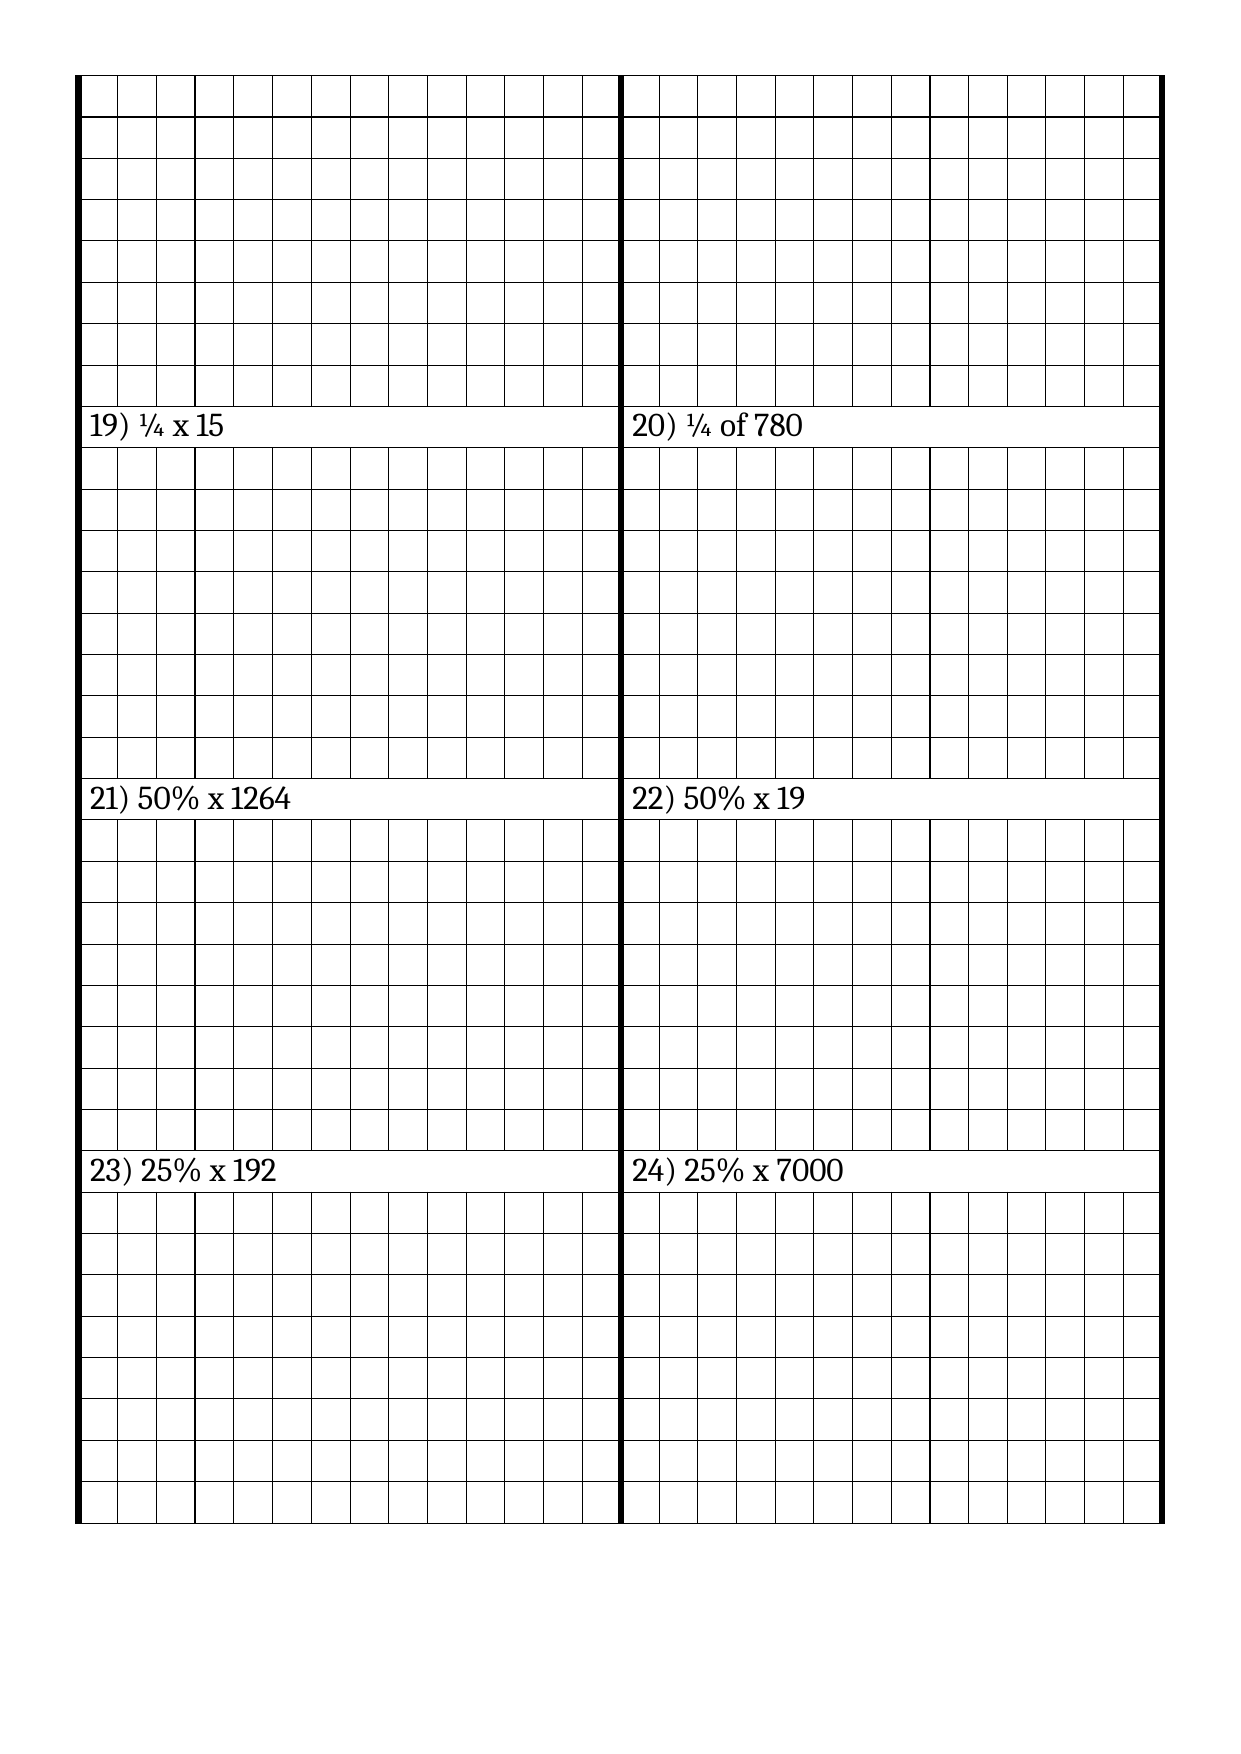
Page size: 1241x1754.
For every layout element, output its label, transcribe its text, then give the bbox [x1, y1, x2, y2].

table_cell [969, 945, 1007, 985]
table_cell [1046, 283, 1084, 323]
table_cell [196, 572, 233, 613]
table_cell [467, 366, 504, 406]
table_cell [312, 200, 350, 240]
table_cell [273, 903, 311, 943]
table_cell [931, 283, 968, 323]
table_cell [234, 862, 272, 902]
table_cell [118, 903, 156, 943]
table_cell [698, 366, 736, 406]
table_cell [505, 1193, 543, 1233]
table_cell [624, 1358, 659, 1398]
table_cell [583, 531, 618, 571]
table_cell [624, 159, 659, 199]
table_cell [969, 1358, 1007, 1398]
table_cell [892, 241, 929, 282]
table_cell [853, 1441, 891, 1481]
table_cell [892, 490, 929, 530]
table_cell [1124, 572, 1159, 613]
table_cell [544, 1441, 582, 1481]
table_cell [660, 531, 697, 571]
table_cell 19) ¼ x 15 [82, 407, 618, 447]
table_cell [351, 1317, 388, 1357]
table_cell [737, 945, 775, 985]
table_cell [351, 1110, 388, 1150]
table_cell [698, 572, 736, 613]
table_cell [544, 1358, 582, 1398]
table_cell [234, 696, 272, 737]
table_cell [969, 448, 1007, 488]
table_cell [196, 448, 233, 488]
table_cell [467, 159, 504, 199]
table_cell [624, 820, 659, 861]
table_cell [467, 696, 504, 737]
table_cell [428, 614, 466, 654]
table_cell [273, 159, 311, 199]
table_cell [82, 820, 117, 861]
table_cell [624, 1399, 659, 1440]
table_cell [931, 696, 968, 737]
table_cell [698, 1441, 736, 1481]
table_cell [969, 738, 1007, 778]
table_cell [544, 490, 582, 530]
table_cell [82, 738, 117, 778]
table_cell [467, 614, 504, 654]
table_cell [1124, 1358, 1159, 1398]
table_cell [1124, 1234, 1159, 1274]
table_cell [1124, 903, 1159, 943]
table_cell [1008, 366, 1045, 406]
table_cell [273, 118, 311, 158]
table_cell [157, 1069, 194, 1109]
table_cell [776, 200, 813, 240]
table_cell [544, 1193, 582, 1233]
table_cell [1046, 324, 1084, 364]
table_cell [1085, 159, 1123, 199]
table_cell [1046, 738, 1084, 778]
table_cell [351, 696, 388, 737]
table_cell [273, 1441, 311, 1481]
table_cell [82, 614, 117, 654]
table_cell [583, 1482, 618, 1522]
table_cell [1008, 324, 1045, 364]
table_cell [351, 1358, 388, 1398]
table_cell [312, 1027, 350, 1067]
table_cell [544, 903, 582, 943]
table_cell [428, 283, 466, 323]
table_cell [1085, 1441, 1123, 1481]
table_cell [196, 738, 233, 778]
table_cell [351, 655, 388, 695]
table_cell [234, 76, 272, 116]
table_cell [273, 366, 311, 406]
table_cell [853, 200, 891, 240]
table_cell [273, 655, 311, 695]
table_cell [776, 324, 813, 364]
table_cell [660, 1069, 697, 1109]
table_cell [82, 448, 117, 488]
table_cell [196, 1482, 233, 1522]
table_cell [505, 366, 543, 406]
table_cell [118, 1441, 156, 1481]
table_cell [1124, 490, 1159, 530]
table_cell [544, 118, 582, 158]
table_cell [351, 200, 388, 240]
table_cell [931, 490, 968, 530]
table_cell [428, 76, 466, 116]
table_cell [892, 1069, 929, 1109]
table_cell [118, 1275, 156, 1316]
table_cell [234, 945, 272, 985]
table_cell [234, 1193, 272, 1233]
table_cell [1046, 241, 1084, 282]
table_cell [1085, 76, 1123, 116]
table_cell [1008, 283, 1045, 323]
table_cell [776, 696, 813, 737]
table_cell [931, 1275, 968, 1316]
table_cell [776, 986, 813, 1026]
table_cell [1008, 655, 1045, 695]
table_cell [814, 614, 852, 654]
table_cell [118, 448, 156, 488]
table_cell [969, 324, 1007, 364]
table_cell [1085, 200, 1123, 240]
table_cell [853, 490, 891, 530]
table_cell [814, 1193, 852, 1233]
table_cell [312, 531, 350, 571]
table_cell [544, 572, 582, 613]
table_cell [544, 820, 582, 861]
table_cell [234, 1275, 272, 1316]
table_cell [583, 76, 618, 116]
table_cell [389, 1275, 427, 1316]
table_cell [544, 614, 582, 654]
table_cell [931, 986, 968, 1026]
table_cell [931, 903, 968, 943]
table_cell [660, 820, 697, 861]
table_cell 22) 50% x 19 [624, 779, 1159, 819]
table_cell [737, 696, 775, 737]
table_cell [428, 862, 466, 902]
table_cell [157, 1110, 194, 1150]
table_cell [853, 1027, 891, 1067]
table_cell [505, 448, 543, 488]
table_cell [467, 862, 504, 902]
table_cell [1124, 200, 1159, 240]
table_cell [814, 862, 852, 902]
table_cell [660, 200, 697, 240]
table_cell [428, 531, 466, 571]
table_cell [660, 324, 697, 364]
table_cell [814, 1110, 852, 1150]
table_cell [273, 241, 311, 282]
table_cell [505, 531, 543, 571]
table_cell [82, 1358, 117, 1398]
table_cell [814, 324, 852, 364]
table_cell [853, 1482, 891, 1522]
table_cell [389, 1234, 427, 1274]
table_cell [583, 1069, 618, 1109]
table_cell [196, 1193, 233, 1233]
table_cell [583, 820, 618, 861]
table_cell [389, 324, 427, 364]
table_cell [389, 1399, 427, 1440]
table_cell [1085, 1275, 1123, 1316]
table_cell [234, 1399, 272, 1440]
table_cell [624, 448, 659, 488]
table_cell [698, 862, 736, 902]
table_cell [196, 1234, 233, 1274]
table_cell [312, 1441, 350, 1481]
table_cell [312, 572, 350, 613]
table_cell [312, 324, 350, 364]
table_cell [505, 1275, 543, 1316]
table_cell [660, 572, 697, 613]
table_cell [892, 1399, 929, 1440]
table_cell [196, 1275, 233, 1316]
table_cell [698, 614, 736, 654]
table_cell [505, 820, 543, 861]
table_cell [1085, 614, 1123, 654]
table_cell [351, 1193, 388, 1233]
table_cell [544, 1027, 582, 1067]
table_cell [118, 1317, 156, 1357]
table_cell [737, 903, 775, 943]
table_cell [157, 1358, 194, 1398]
table_cell [544, 862, 582, 902]
table_cell [1008, 820, 1045, 861]
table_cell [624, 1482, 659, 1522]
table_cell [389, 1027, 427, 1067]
table_cell [892, 903, 929, 943]
table_cell [273, 820, 311, 861]
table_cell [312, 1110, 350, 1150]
table_cell [853, 241, 891, 282]
table_cell [624, 572, 659, 613]
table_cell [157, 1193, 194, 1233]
table_cell [1124, 283, 1159, 323]
table_cell [428, 490, 466, 530]
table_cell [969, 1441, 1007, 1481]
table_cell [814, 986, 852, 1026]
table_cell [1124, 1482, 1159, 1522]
table_cell [82, 655, 117, 695]
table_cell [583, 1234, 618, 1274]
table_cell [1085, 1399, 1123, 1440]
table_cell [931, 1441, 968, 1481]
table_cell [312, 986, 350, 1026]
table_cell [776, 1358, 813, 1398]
table_cell [312, 945, 350, 985]
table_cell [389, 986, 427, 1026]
table_cell [118, 572, 156, 613]
table_cell [118, 614, 156, 654]
table_cell [196, 118, 233, 158]
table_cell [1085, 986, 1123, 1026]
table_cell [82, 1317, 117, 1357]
table_cell [776, 655, 813, 695]
table_cell [931, 531, 968, 571]
table_cell [660, 76, 697, 116]
table_cell [583, 283, 618, 323]
table_cell [737, 738, 775, 778]
table_cell [467, 241, 504, 282]
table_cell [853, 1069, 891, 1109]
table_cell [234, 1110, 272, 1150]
table_cell [505, 241, 543, 282]
table_cell [544, 76, 582, 116]
table_cell [505, 283, 543, 323]
table_cell [1008, 448, 1045, 488]
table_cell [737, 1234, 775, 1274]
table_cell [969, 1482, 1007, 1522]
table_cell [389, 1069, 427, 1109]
table_cell [698, 490, 736, 530]
table_cell [312, 614, 350, 654]
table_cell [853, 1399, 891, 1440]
table_cell [698, 531, 736, 571]
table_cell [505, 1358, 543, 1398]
table_cell [931, 614, 968, 654]
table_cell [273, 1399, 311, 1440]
table_cell [1046, 366, 1084, 406]
table_cell [389, 614, 427, 654]
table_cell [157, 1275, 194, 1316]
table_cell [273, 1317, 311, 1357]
table_cell [389, 862, 427, 902]
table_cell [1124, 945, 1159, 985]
table_cell [814, 655, 852, 695]
table_cell [118, 490, 156, 530]
table_cell [931, 572, 968, 613]
table_cell [467, 945, 504, 985]
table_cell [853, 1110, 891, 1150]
table_cell [737, 159, 775, 199]
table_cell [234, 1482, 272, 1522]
table_cell [157, 448, 194, 488]
table_cell [82, 862, 117, 902]
table_cell [892, 531, 929, 571]
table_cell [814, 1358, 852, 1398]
table_cell [351, 324, 388, 364]
table_cell [1085, 490, 1123, 530]
table_cell [1085, 324, 1123, 364]
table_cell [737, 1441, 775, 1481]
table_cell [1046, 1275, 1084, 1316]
table_cell [467, 118, 504, 158]
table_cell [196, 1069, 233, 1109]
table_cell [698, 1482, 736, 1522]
table_cell [389, 820, 427, 861]
table_cell [467, 820, 504, 861]
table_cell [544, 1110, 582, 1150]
table_cell [82, 118, 117, 158]
table_cell [157, 696, 194, 737]
table_cell [853, 820, 891, 861]
table_cell [737, 531, 775, 571]
table_cell [624, 118, 659, 158]
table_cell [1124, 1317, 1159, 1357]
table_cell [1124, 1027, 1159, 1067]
table_cell [273, 738, 311, 778]
table_cell [234, 572, 272, 613]
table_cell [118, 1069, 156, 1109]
table_cell [969, 531, 1007, 571]
table_cell [1124, 241, 1159, 282]
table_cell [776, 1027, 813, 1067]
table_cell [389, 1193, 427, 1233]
table_cell [660, 614, 697, 654]
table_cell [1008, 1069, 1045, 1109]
table_cell [467, 324, 504, 364]
table_cell [157, 241, 194, 282]
table_cell [234, 903, 272, 943]
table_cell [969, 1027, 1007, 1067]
table_cell [853, 118, 891, 158]
table_cell [351, 738, 388, 778]
table_cell [196, 820, 233, 861]
table_cell [853, 614, 891, 654]
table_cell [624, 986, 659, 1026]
table_cell [82, 572, 117, 613]
table_cell [583, 118, 618, 158]
table_cell [389, 490, 427, 530]
table_cell [196, 655, 233, 695]
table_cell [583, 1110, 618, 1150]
table_cell [624, 366, 659, 406]
table_cell [1124, 76, 1159, 116]
table_cell [1046, 159, 1084, 199]
table_cell [118, 159, 156, 199]
table_cell [931, 118, 968, 158]
table_cell [776, 490, 813, 530]
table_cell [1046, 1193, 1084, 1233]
table_cell [544, 283, 582, 323]
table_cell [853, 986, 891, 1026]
table_cell [698, 283, 736, 323]
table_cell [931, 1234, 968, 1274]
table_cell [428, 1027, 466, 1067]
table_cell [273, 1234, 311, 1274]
table_cell [624, 903, 659, 943]
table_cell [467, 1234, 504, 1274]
table_cell [698, 903, 736, 943]
table_cell [273, 614, 311, 654]
table_cell [776, 76, 813, 116]
table_cell [118, 118, 156, 158]
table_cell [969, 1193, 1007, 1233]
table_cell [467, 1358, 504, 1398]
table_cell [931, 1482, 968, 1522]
table_cell [892, 283, 929, 323]
table_cell [931, 655, 968, 695]
table_cell [505, 738, 543, 778]
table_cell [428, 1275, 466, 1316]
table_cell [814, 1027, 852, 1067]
table_cell [196, 241, 233, 282]
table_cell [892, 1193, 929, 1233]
table_cell [82, 76, 117, 116]
table_cell [931, 324, 968, 364]
table_cell [351, 531, 388, 571]
table_cell [82, 324, 117, 364]
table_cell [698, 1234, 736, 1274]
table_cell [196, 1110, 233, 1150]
table_cell [389, 241, 427, 282]
table_cell [196, 614, 233, 654]
table_cell [351, 572, 388, 613]
table_cell [698, 241, 736, 282]
table_cell [312, 241, 350, 282]
table_cell [892, 655, 929, 695]
table_cell [351, 366, 388, 406]
table_cell [234, 738, 272, 778]
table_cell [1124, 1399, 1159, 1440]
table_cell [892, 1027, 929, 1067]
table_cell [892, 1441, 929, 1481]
table_cell [389, 200, 427, 240]
table_cell [583, 448, 618, 488]
table_cell [1124, 366, 1159, 406]
table_cell [234, 490, 272, 530]
table_cell [118, 862, 156, 902]
table_cell [196, 283, 233, 323]
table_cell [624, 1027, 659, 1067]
table_cell [157, 366, 194, 406]
table_cell [892, 366, 929, 406]
table_cell [196, 76, 233, 116]
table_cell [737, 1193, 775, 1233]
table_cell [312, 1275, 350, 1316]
table_cell [505, 572, 543, 613]
table_cell [234, 366, 272, 406]
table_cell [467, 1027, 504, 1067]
table_cell [234, 159, 272, 199]
table_cell [583, 903, 618, 943]
table_cell [1008, 241, 1045, 282]
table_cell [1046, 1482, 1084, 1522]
table_cell [467, 76, 504, 116]
table_cell [931, 820, 968, 861]
table_cell [389, 118, 427, 158]
table_cell [624, 490, 659, 530]
table_cell [1085, 862, 1123, 902]
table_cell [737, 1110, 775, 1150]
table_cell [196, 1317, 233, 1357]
table_cell [544, 531, 582, 571]
table_cell [1008, 200, 1045, 240]
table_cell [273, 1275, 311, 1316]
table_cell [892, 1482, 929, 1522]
table_cell [853, 655, 891, 695]
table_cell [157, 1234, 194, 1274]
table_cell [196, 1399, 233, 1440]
table_cell [351, 614, 388, 654]
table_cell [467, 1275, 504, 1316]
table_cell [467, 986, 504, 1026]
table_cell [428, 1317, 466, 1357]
table_cell [969, 118, 1007, 158]
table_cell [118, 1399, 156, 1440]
table_cell [776, 366, 813, 406]
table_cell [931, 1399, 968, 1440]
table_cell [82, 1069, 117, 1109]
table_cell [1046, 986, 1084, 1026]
table_cell [853, 862, 891, 902]
table_cell [660, 862, 697, 902]
table_cell [351, 945, 388, 985]
table_cell [467, 490, 504, 530]
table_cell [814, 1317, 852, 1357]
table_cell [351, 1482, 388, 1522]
table_cell [931, 159, 968, 199]
table_cell [624, 862, 659, 902]
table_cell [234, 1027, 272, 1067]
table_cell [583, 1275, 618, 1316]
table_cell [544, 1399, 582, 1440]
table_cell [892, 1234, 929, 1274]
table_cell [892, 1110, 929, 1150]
table_cell [583, 572, 618, 613]
table_cell [312, 696, 350, 737]
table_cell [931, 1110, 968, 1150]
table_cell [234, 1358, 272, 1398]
table_cell [505, 159, 543, 199]
table_cell [737, 820, 775, 861]
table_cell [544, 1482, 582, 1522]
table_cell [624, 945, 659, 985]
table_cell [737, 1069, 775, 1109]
table_cell [234, 614, 272, 654]
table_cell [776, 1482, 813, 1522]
table_cell [1085, 283, 1123, 323]
table_cell [428, 903, 466, 943]
table_cell [312, 862, 350, 902]
table_cell [234, 118, 272, 158]
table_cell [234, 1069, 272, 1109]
table_cell [157, 655, 194, 695]
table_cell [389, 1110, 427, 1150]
table_cell [544, 448, 582, 488]
table_cell [814, 200, 852, 240]
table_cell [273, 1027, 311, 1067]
table_cell [467, 531, 504, 571]
table_cell [737, 366, 775, 406]
table_cell [1046, 696, 1084, 737]
table_cell [1008, 696, 1045, 737]
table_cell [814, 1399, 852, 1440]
table_cell [892, 200, 929, 240]
table_cell [312, 159, 350, 199]
table_cell [624, 655, 659, 695]
table_cell [467, 738, 504, 778]
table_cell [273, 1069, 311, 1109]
table_cell [583, 324, 618, 364]
table_cell [1124, 655, 1159, 695]
table_cell [82, 531, 117, 571]
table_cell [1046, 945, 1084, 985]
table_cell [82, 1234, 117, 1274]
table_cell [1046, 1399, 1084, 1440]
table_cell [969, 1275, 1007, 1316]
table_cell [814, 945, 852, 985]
table_cell [814, 448, 852, 488]
table_cell [118, 820, 156, 861]
table_cell [118, 738, 156, 778]
table_cell [737, 118, 775, 158]
table_cell [892, 614, 929, 654]
table_cell [505, 945, 543, 985]
table_cell [737, 862, 775, 902]
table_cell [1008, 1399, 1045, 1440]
table_cell [312, 448, 350, 488]
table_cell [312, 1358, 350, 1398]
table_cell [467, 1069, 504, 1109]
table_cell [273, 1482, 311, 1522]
table_cell [853, 696, 891, 737]
table_cell [505, 903, 543, 943]
table_cell [814, 366, 852, 406]
table_cell [931, 738, 968, 778]
table_cell [428, 655, 466, 695]
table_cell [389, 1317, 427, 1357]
table_cell [351, 490, 388, 530]
table_cell [505, 696, 543, 737]
table_cell [1124, 448, 1159, 488]
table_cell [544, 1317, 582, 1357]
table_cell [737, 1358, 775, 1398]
table_cell [196, 366, 233, 406]
table_cell [273, 862, 311, 902]
table_cell [234, 200, 272, 240]
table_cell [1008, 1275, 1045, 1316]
table_cell [351, 903, 388, 943]
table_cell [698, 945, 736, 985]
table_cell [544, 200, 582, 240]
table_cell [1008, 614, 1045, 654]
table_cell [583, 159, 618, 199]
table_cell [737, 572, 775, 613]
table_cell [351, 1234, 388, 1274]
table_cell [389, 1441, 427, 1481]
table_cell [776, 241, 813, 282]
table_cell [698, 696, 736, 737]
table_cell [660, 159, 697, 199]
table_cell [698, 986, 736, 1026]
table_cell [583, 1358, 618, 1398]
table_cell [853, 283, 891, 323]
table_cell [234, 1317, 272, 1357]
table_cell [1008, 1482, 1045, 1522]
table_cell [1124, 614, 1159, 654]
table_cell [931, 366, 968, 406]
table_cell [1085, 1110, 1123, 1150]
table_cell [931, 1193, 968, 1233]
table_cell [1085, 696, 1123, 737]
table_cell [505, 862, 543, 902]
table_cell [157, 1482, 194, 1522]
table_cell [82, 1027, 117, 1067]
table_cell [157, 118, 194, 158]
table_cell [698, 118, 736, 158]
table_cell [389, 696, 427, 737]
table_cell [624, 531, 659, 571]
table_cell [624, 76, 659, 116]
table_cell [853, 531, 891, 571]
table_cell [853, 366, 891, 406]
table_cell [505, 655, 543, 695]
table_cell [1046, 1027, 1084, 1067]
table_cell [892, 76, 929, 116]
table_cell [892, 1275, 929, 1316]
table_cell [544, 655, 582, 695]
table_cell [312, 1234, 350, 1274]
table_cell [234, 324, 272, 364]
table_cell [737, 655, 775, 695]
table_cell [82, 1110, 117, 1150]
table_cell [273, 200, 311, 240]
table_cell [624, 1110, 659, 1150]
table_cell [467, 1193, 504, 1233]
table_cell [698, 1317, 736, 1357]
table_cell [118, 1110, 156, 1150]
table_cell [776, 531, 813, 571]
table_cell [1008, 118, 1045, 158]
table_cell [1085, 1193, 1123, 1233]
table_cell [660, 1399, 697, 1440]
table_cell [1085, 572, 1123, 613]
table_cell [234, 820, 272, 861]
table_cell [583, 241, 618, 282]
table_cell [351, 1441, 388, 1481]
table_cell [660, 490, 697, 530]
table_cell [583, 490, 618, 530]
table_cell [196, 903, 233, 943]
table_cell [196, 200, 233, 240]
table_cell [351, 820, 388, 861]
table_cell [1046, 820, 1084, 861]
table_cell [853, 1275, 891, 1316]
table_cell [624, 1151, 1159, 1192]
table_cell [157, 283, 194, 323]
table_cell [1046, 614, 1084, 654]
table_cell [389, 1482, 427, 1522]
table_cell [1124, 324, 1159, 364]
table_cell [583, 655, 618, 695]
table_cell [853, 76, 891, 116]
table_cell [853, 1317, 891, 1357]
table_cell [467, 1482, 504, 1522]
table_cell [583, 366, 618, 406]
table_cell [428, 696, 466, 737]
table_cell [234, 283, 272, 323]
table_cell [118, 324, 156, 364]
table_cell [428, 448, 466, 488]
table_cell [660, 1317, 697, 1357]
table_cell [1008, 531, 1045, 571]
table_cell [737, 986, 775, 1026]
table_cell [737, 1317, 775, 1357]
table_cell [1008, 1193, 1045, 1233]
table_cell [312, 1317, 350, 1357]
table_cell [196, 945, 233, 985]
table_cell [1046, 903, 1084, 943]
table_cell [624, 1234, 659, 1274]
table_cell [157, 862, 194, 902]
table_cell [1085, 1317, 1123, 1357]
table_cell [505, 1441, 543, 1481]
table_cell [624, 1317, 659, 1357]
table_cell [312, 903, 350, 943]
table_cell [157, 76, 194, 116]
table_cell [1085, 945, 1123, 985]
table_cell [969, 200, 1007, 240]
table_cell [389, 76, 427, 116]
table_cell [157, 159, 194, 199]
table_cell [853, 159, 891, 199]
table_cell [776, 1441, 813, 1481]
table_cell [737, 76, 775, 116]
table_cell [814, 283, 852, 323]
table_cell [196, 696, 233, 737]
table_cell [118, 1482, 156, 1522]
table_cell [82, 696, 117, 737]
table_cell [157, 490, 194, 530]
table_cell [389, 903, 427, 943]
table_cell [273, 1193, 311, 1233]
table_cell [312, 738, 350, 778]
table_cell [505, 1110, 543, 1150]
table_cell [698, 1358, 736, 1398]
table_cell [118, 283, 156, 323]
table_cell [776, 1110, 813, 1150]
table_cell [1085, 241, 1123, 282]
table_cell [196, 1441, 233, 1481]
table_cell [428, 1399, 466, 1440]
table_cell [82, 159, 117, 199]
table_cell [737, 324, 775, 364]
table_cell [1046, 531, 1084, 571]
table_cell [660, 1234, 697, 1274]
table_cell [660, 366, 697, 406]
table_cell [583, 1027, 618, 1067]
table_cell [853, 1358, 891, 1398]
table_cell [814, 531, 852, 571]
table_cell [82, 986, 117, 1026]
table_cell [157, 738, 194, 778]
table_cell [660, 696, 697, 737]
table_cell [583, 738, 618, 778]
table_cell [467, 283, 504, 323]
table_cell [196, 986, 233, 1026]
table_cell [273, 531, 311, 571]
table_cell [351, 76, 388, 116]
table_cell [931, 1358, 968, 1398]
table_cell [273, 945, 311, 985]
table_cell [428, 200, 466, 240]
table_cell [505, 118, 543, 158]
table_cell [1008, 76, 1045, 116]
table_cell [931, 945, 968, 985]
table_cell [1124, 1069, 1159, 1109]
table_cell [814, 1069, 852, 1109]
table_cell [660, 118, 697, 158]
table_cell [389, 366, 427, 406]
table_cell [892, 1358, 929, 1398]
table_cell [583, 200, 618, 240]
table_cell [737, 490, 775, 530]
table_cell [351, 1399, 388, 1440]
table_cell [1124, 820, 1159, 861]
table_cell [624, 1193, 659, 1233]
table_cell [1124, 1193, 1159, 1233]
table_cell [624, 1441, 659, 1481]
table_cell [892, 738, 929, 778]
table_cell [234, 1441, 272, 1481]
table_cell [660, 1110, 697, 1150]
table_cell [351, 159, 388, 199]
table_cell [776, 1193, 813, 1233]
table_cell [467, 200, 504, 240]
table_cell [969, 159, 1007, 199]
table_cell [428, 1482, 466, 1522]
table_cell [157, 903, 194, 943]
table_cell [389, 531, 427, 571]
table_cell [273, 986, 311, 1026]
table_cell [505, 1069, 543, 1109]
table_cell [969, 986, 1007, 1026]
table_cell [428, 324, 466, 364]
table_cell [157, 531, 194, 571]
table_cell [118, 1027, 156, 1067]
table_cell [82, 241, 117, 282]
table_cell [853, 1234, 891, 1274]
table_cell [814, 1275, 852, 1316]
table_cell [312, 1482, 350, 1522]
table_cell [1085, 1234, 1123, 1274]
table_cell [118, 531, 156, 571]
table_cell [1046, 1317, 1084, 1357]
table_cell [234, 531, 272, 571]
table_cell [196, 159, 233, 199]
table_cell [312, 655, 350, 695]
table_cell [118, 76, 156, 116]
table_cell [814, 696, 852, 737]
table_cell [583, 696, 618, 737]
table_cell [196, 324, 233, 364]
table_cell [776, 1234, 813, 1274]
table_cell [389, 572, 427, 613]
table_cell [1008, 738, 1045, 778]
table_cell [234, 241, 272, 282]
table_cell [776, 572, 813, 613]
table_cell [698, 738, 736, 778]
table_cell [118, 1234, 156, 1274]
table_cell [931, 76, 968, 116]
table_cell [1046, 862, 1084, 902]
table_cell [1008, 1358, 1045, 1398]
table_cell [82, 945, 117, 985]
table_cell [698, 448, 736, 488]
table_cell [118, 696, 156, 737]
table_cell [892, 820, 929, 861]
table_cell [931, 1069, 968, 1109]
table_cell [428, 366, 466, 406]
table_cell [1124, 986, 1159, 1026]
table_cell [544, 696, 582, 737]
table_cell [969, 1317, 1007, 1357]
table_cell [624, 241, 659, 282]
table_cell [544, 738, 582, 778]
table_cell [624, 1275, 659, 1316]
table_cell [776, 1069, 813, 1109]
table_cell [196, 862, 233, 902]
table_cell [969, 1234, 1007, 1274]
table_cell [583, 614, 618, 654]
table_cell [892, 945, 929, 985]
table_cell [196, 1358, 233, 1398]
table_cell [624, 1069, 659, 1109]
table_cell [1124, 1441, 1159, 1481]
table_cell [273, 448, 311, 488]
table_cell [1008, 159, 1045, 199]
table_cell [505, 200, 543, 240]
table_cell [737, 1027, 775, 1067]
table_cell [737, 448, 775, 488]
table_cell [853, 572, 891, 613]
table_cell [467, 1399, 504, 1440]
table_cell [624, 738, 659, 778]
table_cell [776, 283, 813, 323]
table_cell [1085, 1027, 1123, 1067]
table_cell [82, 490, 117, 530]
table_cell [1046, 490, 1084, 530]
table_cell [1124, 531, 1159, 571]
table_cell [351, 118, 388, 158]
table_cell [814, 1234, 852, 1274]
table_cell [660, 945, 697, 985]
table_cell [892, 324, 929, 364]
table_cell [931, 862, 968, 902]
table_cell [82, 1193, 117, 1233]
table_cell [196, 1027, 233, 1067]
table_cell [814, 572, 852, 613]
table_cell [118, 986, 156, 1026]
table_cell [814, 159, 852, 199]
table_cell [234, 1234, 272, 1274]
table_cell [1085, 903, 1123, 943]
table_cell [969, 655, 1007, 695]
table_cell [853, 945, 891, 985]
table_cell [969, 366, 1007, 406]
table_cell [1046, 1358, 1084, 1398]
table_cell [157, 200, 194, 240]
table_cell [544, 159, 582, 199]
table_cell [428, 738, 466, 778]
table_cell [1008, 862, 1045, 902]
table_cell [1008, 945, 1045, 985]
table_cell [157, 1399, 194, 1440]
table_cell [82, 903, 117, 943]
table_cell [118, 945, 156, 985]
table_cell [698, 820, 736, 861]
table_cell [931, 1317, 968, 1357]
table_cell [467, 903, 504, 943]
table_cell [969, 696, 1007, 737]
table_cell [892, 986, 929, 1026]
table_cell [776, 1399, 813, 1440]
table_cell [624, 283, 659, 323]
table_cell [1085, 531, 1123, 571]
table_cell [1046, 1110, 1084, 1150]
table_cell [583, 862, 618, 902]
table_cell [273, 572, 311, 613]
table_cell [660, 738, 697, 778]
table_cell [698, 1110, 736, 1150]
table_cell [544, 241, 582, 282]
table_cell [814, 490, 852, 530]
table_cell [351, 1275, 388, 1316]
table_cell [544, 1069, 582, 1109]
table_cell [234, 448, 272, 488]
table_cell [660, 655, 697, 695]
table_cell [660, 283, 697, 323]
table_cell [389, 655, 427, 695]
table_cell [698, 200, 736, 240]
table_cell [814, 118, 852, 158]
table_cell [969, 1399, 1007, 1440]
table_cell [118, 366, 156, 406]
table_cell [776, 448, 813, 488]
table_cell [624, 200, 659, 240]
table_cell [467, 572, 504, 613]
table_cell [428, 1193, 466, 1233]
table_cell [698, 76, 736, 116]
table_cell [737, 200, 775, 240]
table_cell [273, 283, 311, 323]
table_cell [273, 324, 311, 364]
table_cell [969, 862, 1007, 902]
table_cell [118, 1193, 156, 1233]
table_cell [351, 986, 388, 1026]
table_cell [737, 241, 775, 282]
table_cell [428, 572, 466, 613]
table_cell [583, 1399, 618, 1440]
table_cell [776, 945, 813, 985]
table_cell [1046, 76, 1084, 116]
table_cell [931, 448, 968, 488]
table_cell [776, 118, 813, 158]
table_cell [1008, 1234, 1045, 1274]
table_cell [157, 572, 194, 613]
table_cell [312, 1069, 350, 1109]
table_cell [814, 903, 852, 943]
table_cell [312, 76, 350, 116]
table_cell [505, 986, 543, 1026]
table_cell [814, 76, 852, 116]
table_cell [776, 614, 813, 654]
table_cell [312, 283, 350, 323]
table_cell [853, 324, 891, 364]
table_cell [389, 159, 427, 199]
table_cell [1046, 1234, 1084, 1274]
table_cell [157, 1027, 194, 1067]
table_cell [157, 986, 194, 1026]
table_cell [1124, 738, 1159, 778]
table_cell [624, 696, 659, 737]
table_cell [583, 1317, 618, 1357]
table_cell [544, 366, 582, 406]
table_cell [969, 614, 1007, 654]
table_cell [892, 118, 929, 158]
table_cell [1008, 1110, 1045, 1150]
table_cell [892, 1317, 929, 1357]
table_cell [273, 490, 311, 530]
table_cell [1085, 448, 1123, 488]
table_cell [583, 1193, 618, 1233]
table_cell [776, 738, 813, 778]
table_cell [196, 531, 233, 571]
table_cell [776, 820, 813, 861]
table_cell [1085, 366, 1123, 406]
table_cell [82, 366, 117, 406]
table_cell [1046, 448, 1084, 488]
table_cell [698, 159, 736, 199]
table_cell [814, 820, 852, 861]
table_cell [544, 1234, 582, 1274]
table_cell [273, 76, 311, 116]
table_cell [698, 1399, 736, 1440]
table_cell [389, 283, 427, 323]
table_cell [351, 241, 388, 282]
table_cell [428, 159, 466, 199]
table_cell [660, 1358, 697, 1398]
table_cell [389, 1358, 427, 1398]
table_cell [428, 945, 466, 985]
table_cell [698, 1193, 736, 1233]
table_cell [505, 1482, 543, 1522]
table_cell [853, 448, 891, 488]
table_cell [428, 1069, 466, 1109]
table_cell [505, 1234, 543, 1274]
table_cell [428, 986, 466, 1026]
table_cell [660, 241, 697, 282]
table_cell [624, 614, 659, 654]
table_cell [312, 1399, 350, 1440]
table_cell [312, 490, 350, 530]
table_cell [544, 324, 582, 364]
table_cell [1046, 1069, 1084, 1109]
table_cell [82, 283, 117, 323]
table_cell [1085, 655, 1123, 695]
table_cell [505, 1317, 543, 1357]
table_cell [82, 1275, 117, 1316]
table_cell [505, 324, 543, 364]
table_cell [892, 159, 929, 199]
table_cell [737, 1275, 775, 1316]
table_cell [853, 738, 891, 778]
table_cell [157, 820, 194, 861]
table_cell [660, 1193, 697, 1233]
table_cell [1046, 655, 1084, 695]
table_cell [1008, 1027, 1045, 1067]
table_cell [1124, 862, 1159, 902]
table_cell [969, 283, 1007, 323]
table_cell [505, 490, 543, 530]
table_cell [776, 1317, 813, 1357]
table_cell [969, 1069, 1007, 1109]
table_cell [389, 945, 427, 985]
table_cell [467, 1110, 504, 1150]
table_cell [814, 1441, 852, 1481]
table_cell [157, 614, 194, 654]
table_cell [428, 118, 466, 158]
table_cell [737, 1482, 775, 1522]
table_cell [1085, 738, 1123, 778]
table_cell [1008, 572, 1045, 613]
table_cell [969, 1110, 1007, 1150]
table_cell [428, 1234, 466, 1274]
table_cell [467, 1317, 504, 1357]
table_cell [1046, 572, 1084, 613]
table_cell [467, 448, 504, 488]
table_cell [1008, 903, 1045, 943]
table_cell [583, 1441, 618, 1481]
table_cell [698, 324, 736, 364]
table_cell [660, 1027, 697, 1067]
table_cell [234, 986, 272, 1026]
table_cell [931, 200, 968, 240]
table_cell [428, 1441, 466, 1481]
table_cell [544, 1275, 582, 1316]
table_cell [389, 448, 427, 488]
table_cell [698, 655, 736, 695]
table_cell [312, 118, 350, 158]
table_cell [853, 903, 891, 943]
table_cell [660, 448, 697, 488]
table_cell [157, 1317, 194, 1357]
table_cell [196, 490, 233, 530]
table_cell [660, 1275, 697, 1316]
table_cell [969, 572, 1007, 613]
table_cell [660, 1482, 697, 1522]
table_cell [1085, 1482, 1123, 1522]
table_cell [660, 903, 697, 943]
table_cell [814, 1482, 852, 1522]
table_cell [1085, 820, 1123, 861]
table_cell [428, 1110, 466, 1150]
table_cell [505, 76, 543, 116]
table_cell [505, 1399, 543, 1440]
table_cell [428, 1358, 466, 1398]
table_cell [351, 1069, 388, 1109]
table_cell [737, 614, 775, 654]
table_cell [969, 76, 1007, 116]
table_cell [1124, 118, 1159, 158]
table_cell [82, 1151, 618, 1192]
table_cell [351, 283, 388, 323]
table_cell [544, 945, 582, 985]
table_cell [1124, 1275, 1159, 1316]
table_cell [776, 159, 813, 199]
table_cell [776, 862, 813, 902]
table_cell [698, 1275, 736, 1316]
table_cell [505, 614, 543, 654]
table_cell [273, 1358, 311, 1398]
table_cell [1046, 118, 1084, 158]
table_cell [624, 324, 659, 364]
table_cell [351, 448, 388, 488]
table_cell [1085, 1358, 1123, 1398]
table_cell [351, 862, 388, 902]
table_cell [234, 655, 272, 695]
table_cell [428, 241, 466, 282]
table_cell [1124, 159, 1159, 199]
table_cell [737, 283, 775, 323]
table_cell [969, 820, 1007, 861]
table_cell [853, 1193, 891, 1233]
table_cell [892, 572, 929, 613]
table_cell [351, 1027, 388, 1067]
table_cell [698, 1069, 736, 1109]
table_cell [969, 490, 1007, 530]
table_cell [931, 241, 968, 282]
table_cell [157, 945, 194, 985]
table_cell [969, 241, 1007, 282]
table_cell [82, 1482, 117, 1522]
table_cell [1008, 490, 1045, 530]
table_cell [814, 241, 852, 282]
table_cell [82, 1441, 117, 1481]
table_cell [157, 324, 194, 364]
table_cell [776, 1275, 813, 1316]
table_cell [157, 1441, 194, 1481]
table_cell [969, 903, 1007, 943]
table_cell [1046, 200, 1084, 240]
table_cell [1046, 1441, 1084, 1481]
table_cell [892, 696, 929, 737]
table_cell [892, 448, 929, 488]
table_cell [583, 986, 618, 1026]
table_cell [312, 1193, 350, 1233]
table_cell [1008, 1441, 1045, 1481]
table_cell [389, 738, 427, 778]
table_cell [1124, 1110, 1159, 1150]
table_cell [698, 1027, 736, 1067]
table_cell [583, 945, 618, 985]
table_cell 21) 50% x 1264 [82, 779, 618, 819]
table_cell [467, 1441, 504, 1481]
table_cell [118, 200, 156, 240]
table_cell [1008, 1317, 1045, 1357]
table_cell [312, 366, 350, 406]
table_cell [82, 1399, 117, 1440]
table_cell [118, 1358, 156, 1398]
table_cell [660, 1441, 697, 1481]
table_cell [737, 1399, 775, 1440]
table_cell [776, 903, 813, 943]
table_cell [1124, 696, 1159, 737]
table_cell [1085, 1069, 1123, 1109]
table_cell 20) ¼ of 780 [624, 407, 1159, 447]
table_cell [1085, 118, 1123, 158]
table_cell [312, 820, 350, 861]
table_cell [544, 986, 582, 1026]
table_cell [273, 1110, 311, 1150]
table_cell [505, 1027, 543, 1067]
table_cell [467, 655, 504, 695]
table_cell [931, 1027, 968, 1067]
table_cell [428, 820, 466, 861]
table_cell [118, 241, 156, 282]
table_cell [892, 862, 929, 902]
table_cell [118, 655, 156, 695]
table_cell [82, 200, 117, 240]
table_cell [273, 696, 311, 737]
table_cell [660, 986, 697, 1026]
table_cell [814, 738, 852, 778]
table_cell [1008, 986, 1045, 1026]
